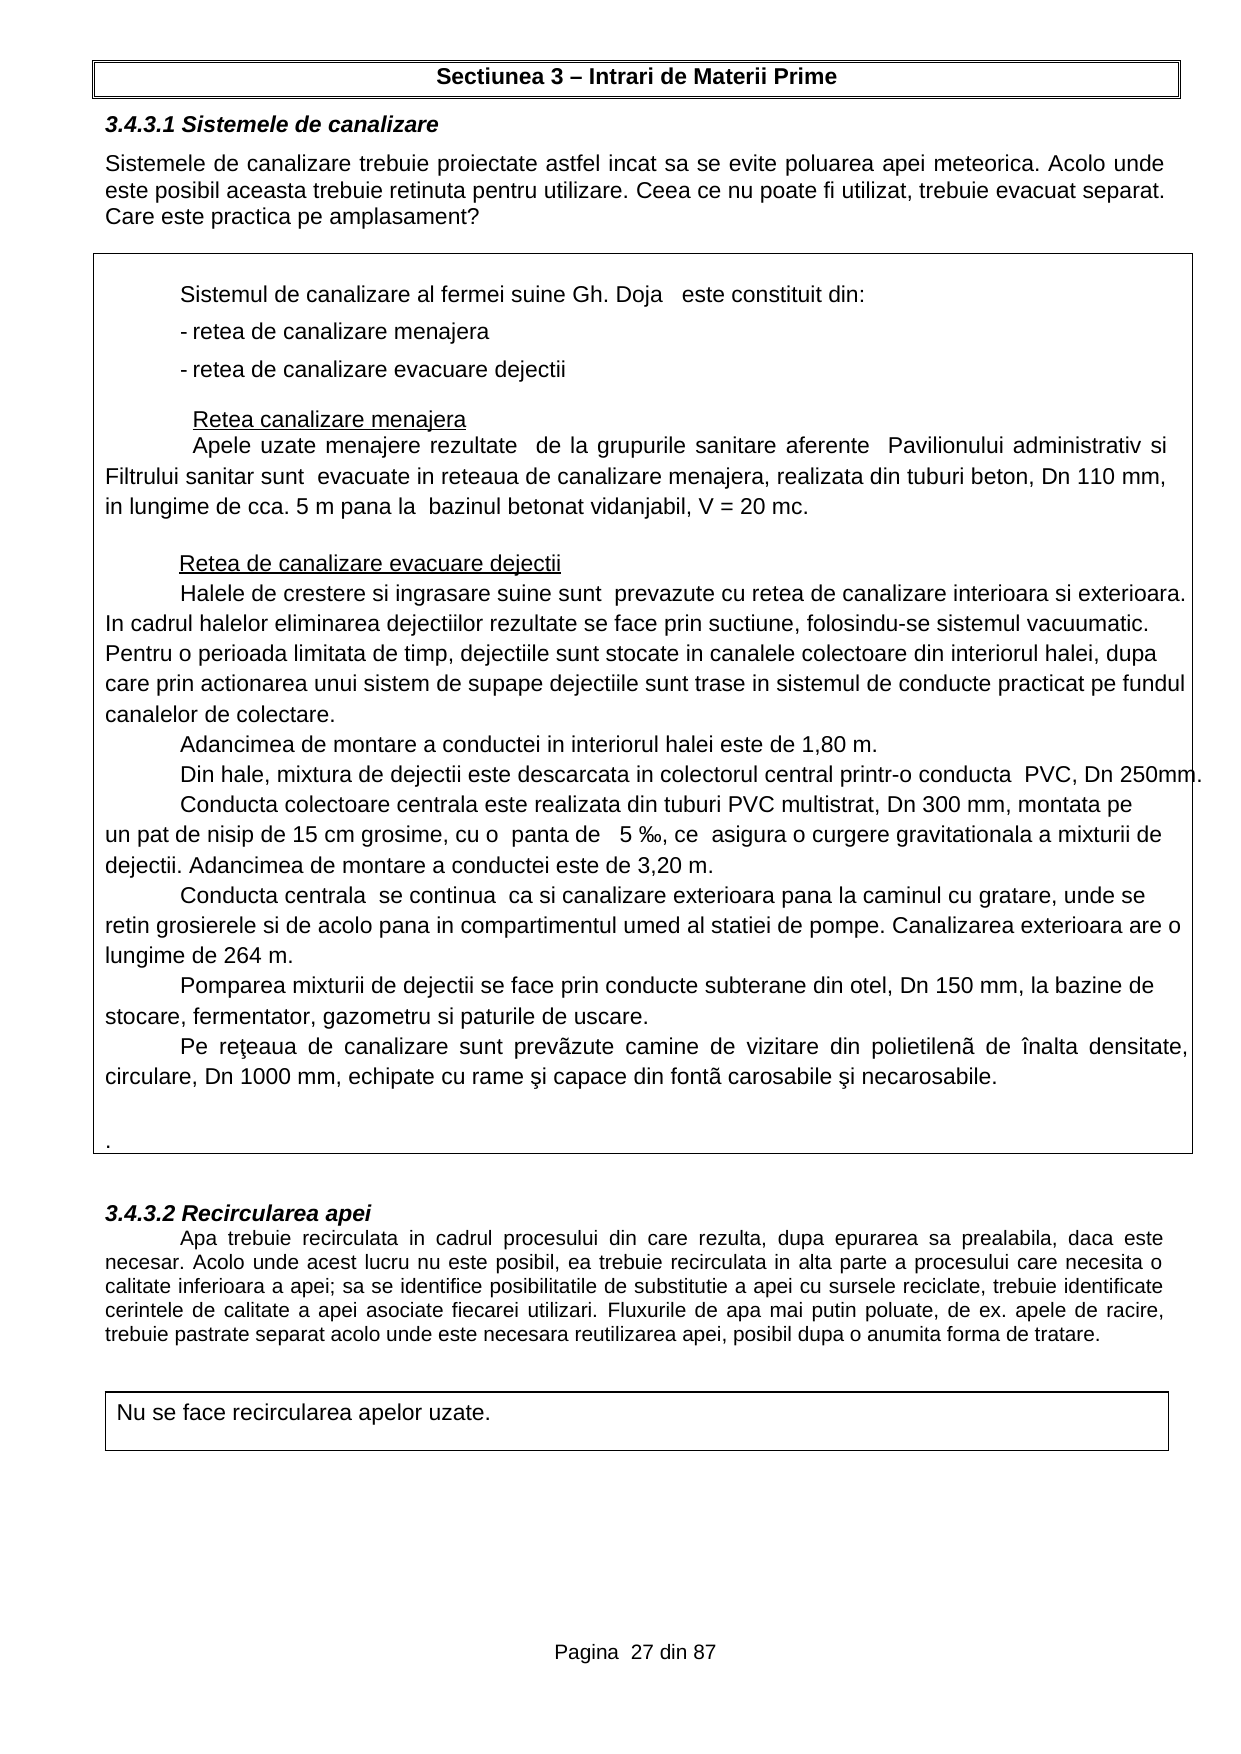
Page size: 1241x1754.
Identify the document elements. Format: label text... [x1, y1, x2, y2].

text Sistemele de canalizare trebuie proiectate astfel incat sa se evite poluarea apei meteorica. Acolo unde este posibil aceasta trebuie retinuta pentru utilizare. Ceea ce nu poate fi utilizat, trebuie evacuat separat. Care este practica pe amplasament? [105, 150, 1165, 229]
text 3.4.3.2 Recircularea apei [105, 1200, 1165, 1226]
table_header Sectiunea 3 – Intrari de Materii Prime [95, 63, 1178, 96]
text Apa trebuie recirculata in cadrul procesului din care rezulta, dupa epurarea sa prealabila, daca este necesar. Acolo unde acest lucru nu este posibil, ea trebuie recirculata in alta parte a procesului care necesita o calitate inferioara a apei; sa se identifice posibilitatile de substitutie a apei cu sursele reciclate, trebuie identificate cerintele de calitate a apei asociate fiecarei utilizari. Fluxurile de apa mai putin poluate, de ex. apele de racire, trebuie pastrate separat acolo unde este necesara reutilizarea apei, posibil dupa o anumita forma de tratare. [105, 1226, 1165, 1346]
text 3.4.3.1 Sistemele de canalizare [105, 111, 1165, 138]
table_header Sistemul de canalizare al fermei suine Gh. Doja este constituit din: retea de canalizare menajera retea de canalizare evacuare dejectii Retea canalizare menajera Apele uzate menajere rezultate de la grupurile sanitare aferente Pavilionului administrativ si Filtrului sanitar sunt evacuate in reteaua de canalizare menajera, realizata din tuburi beton, Dn 110 mm, in lungime de cca. 5 m pana la bazinul betonat vidanjabil, V = 20 mc. Retea de canalizare evacuare dejectii Halele de crestere si ingrasare suine sunt prevazute cu retea de canalizare interioara si exterioara. In cadrul halelor eliminarea dejectiilor rezultate se face prin suctiune, folosindu-se sistemul vacuumatic. Pentru o perioada limitata de timp, dejectiile sunt stocate in canalele colectoare din interiorul halei, dupa care prin actionarea unui sistem de supape dejectiile sunt trase in sistemul de conducte practicat pe fundul canalelor de colectare. Adancimea de montare a conductei in interiorul halei este de 1,80 m. Din hale, mixtura de dejectii este descarcata in colectorul central printr-o conducta PVC, Dn 250mm. Conducta colectoare centrala este realizata din tuburi PVC multistrat, Dn 300 mm, montata pe un pat de nisip de 15 cm grosime, cu o panta de 5 ‰, ce asigura o curgere gravitationala a mixturii de dejectii. Adancimea de montare a conductei este de 3,20 m. Conducta centrala se continua ca si canalizare exterioara pana la caminul cu gratare, unde se retin grosierele si de acolo pana in compartimentul umed al statiei de pompe. Canalizarea exterioara are o lungime de 264 m. Pomparea mixturii de dejectii se face prin conducte subterane din otel, Dn 150 mm, la bazine de stocare, fermentator, gazometru si paturile de uscare. Pe reţeaua de canalizare sunt prevãzute camine de vizitare din polietilenã de înalta densitate, circulare, Dn 1000 mm, echipate cu rame şi capace din fontã carosabile şi necarosabile. . [94, 254, 1192, 1153]
table_header Nu se face recircularea apelor uzate. [106, 1393, 1168, 1450]
